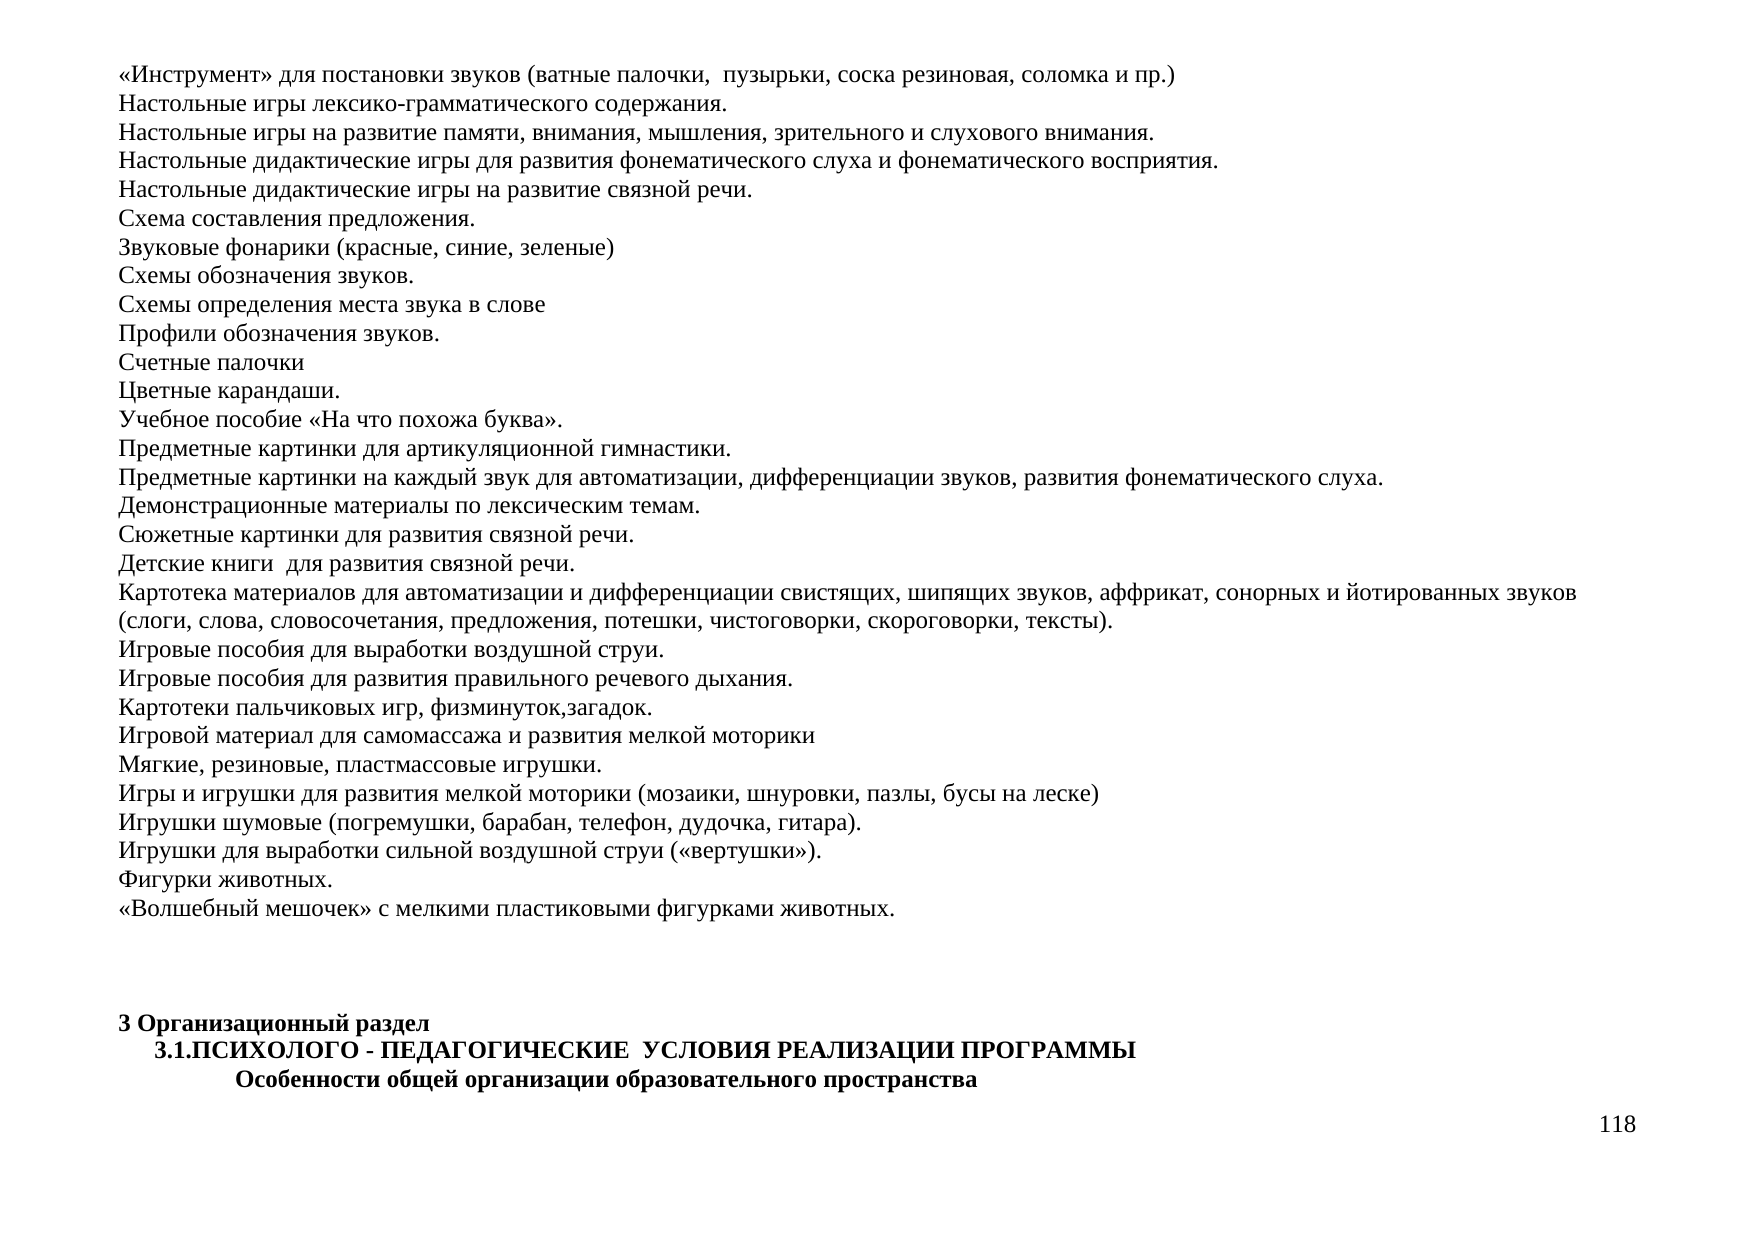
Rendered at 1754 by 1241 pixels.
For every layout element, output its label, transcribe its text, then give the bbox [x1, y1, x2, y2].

text Настольные дидактические игры на развитие связной речи. [118, 174, 1636, 203]
text Схема составления предложения. [118, 203, 1636, 232]
text Настольные дидактические игры для развития фонематического слуха и фонематического восприятия. [118, 145, 1636, 174]
text Предметные картинки на каждый звук для автоматизации, дифференциации звуков, развития фонематического слуха. [118, 462, 1636, 490]
text Картотеки пальчиковых игр, физминуток,загадок. [118, 692, 1636, 720]
text Фигурки животных. [118, 864, 1636, 893]
text Мягкие, резиновые, пластмассовые игрушки. [118, 749, 1636, 778]
text Игры и игрушки для развития мелкой моторики (мозаики, шнуровки, пазлы, бусы на леске) [118, 778, 1636, 807]
text Предметные картинки для артикуляционной гимнастики. [118, 433, 1636, 462]
text Сюжетные картинки для развития связной речи. [118, 519, 1636, 548]
text Особенности общей организации образовательного пространства [235, 1065, 1637, 1093]
text Настольные игры на развитие памяти, внимания, мышления, зрительного и слухового внимания. [118, 117, 1636, 145]
text Картотека материалов для автоматизации и дифференциации свистящих, шипящих звуков, аффрикат, сонорных и йотированных звуков (слоги, слова, словосочетания, предложения, потешки, чистоговорки, скороговорки, тексты). [118, 577, 1636, 634]
text Игрушки для выработки сильной воздушной струи («вертушки»). [118, 835, 1636, 864]
text «Волшебный мешочек» с мелкими пластиковыми фигурками животных. [118, 893, 1636, 922]
text Схемы обозначения звуков. [118, 260, 1636, 289]
text Учебное пособие «На что похожа буква». [118, 404, 1636, 433]
text Игрушки шумовые (погремушки, барабан, телефон, дудочка, гитара). [118, 807, 1636, 835]
text Звуковые фонарики (красные, синие, зеленые) [118, 232, 1636, 260]
text Игровые пособия для развития правильного речевого дыхания. [118, 663, 1636, 692]
text Схемы определения места звука в слове [118, 289, 1636, 318]
text Счетные палочки [118, 347, 1636, 375]
text 3 Организационный раздел [118, 1008, 1636, 1037]
text Игровые пособия для выработки воздушной струи. [118, 634, 1636, 663]
text Игровой материал для самомассажа и развития мелкой моторики [118, 720, 1636, 749]
text Настольные игры лексико-грамматического содержания. [118, 88, 1636, 117]
text Профили обозначения звуков. [118, 318, 1636, 347]
text Детские книги для развития связной речи. [118, 548, 1636, 577]
text Демонстрационные материалы по лексическим темам. [118, 490, 1636, 519]
text «Инструмент» для постановки звуков (ватные палочки, пузырьки, соска резиновая, соломка и пр.) [118, 59, 1636, 88]
text Цветные карандаши. [118, 375, 1636, 404]
text 3.1.ПСИХОЛОГО - ПЕДАГОГИЧЕСКИЕ УСЛОВИЯ РЕАЛИЗАЦИИ ПРОГРАММЫ [154, 1037, 1637, 1064]
